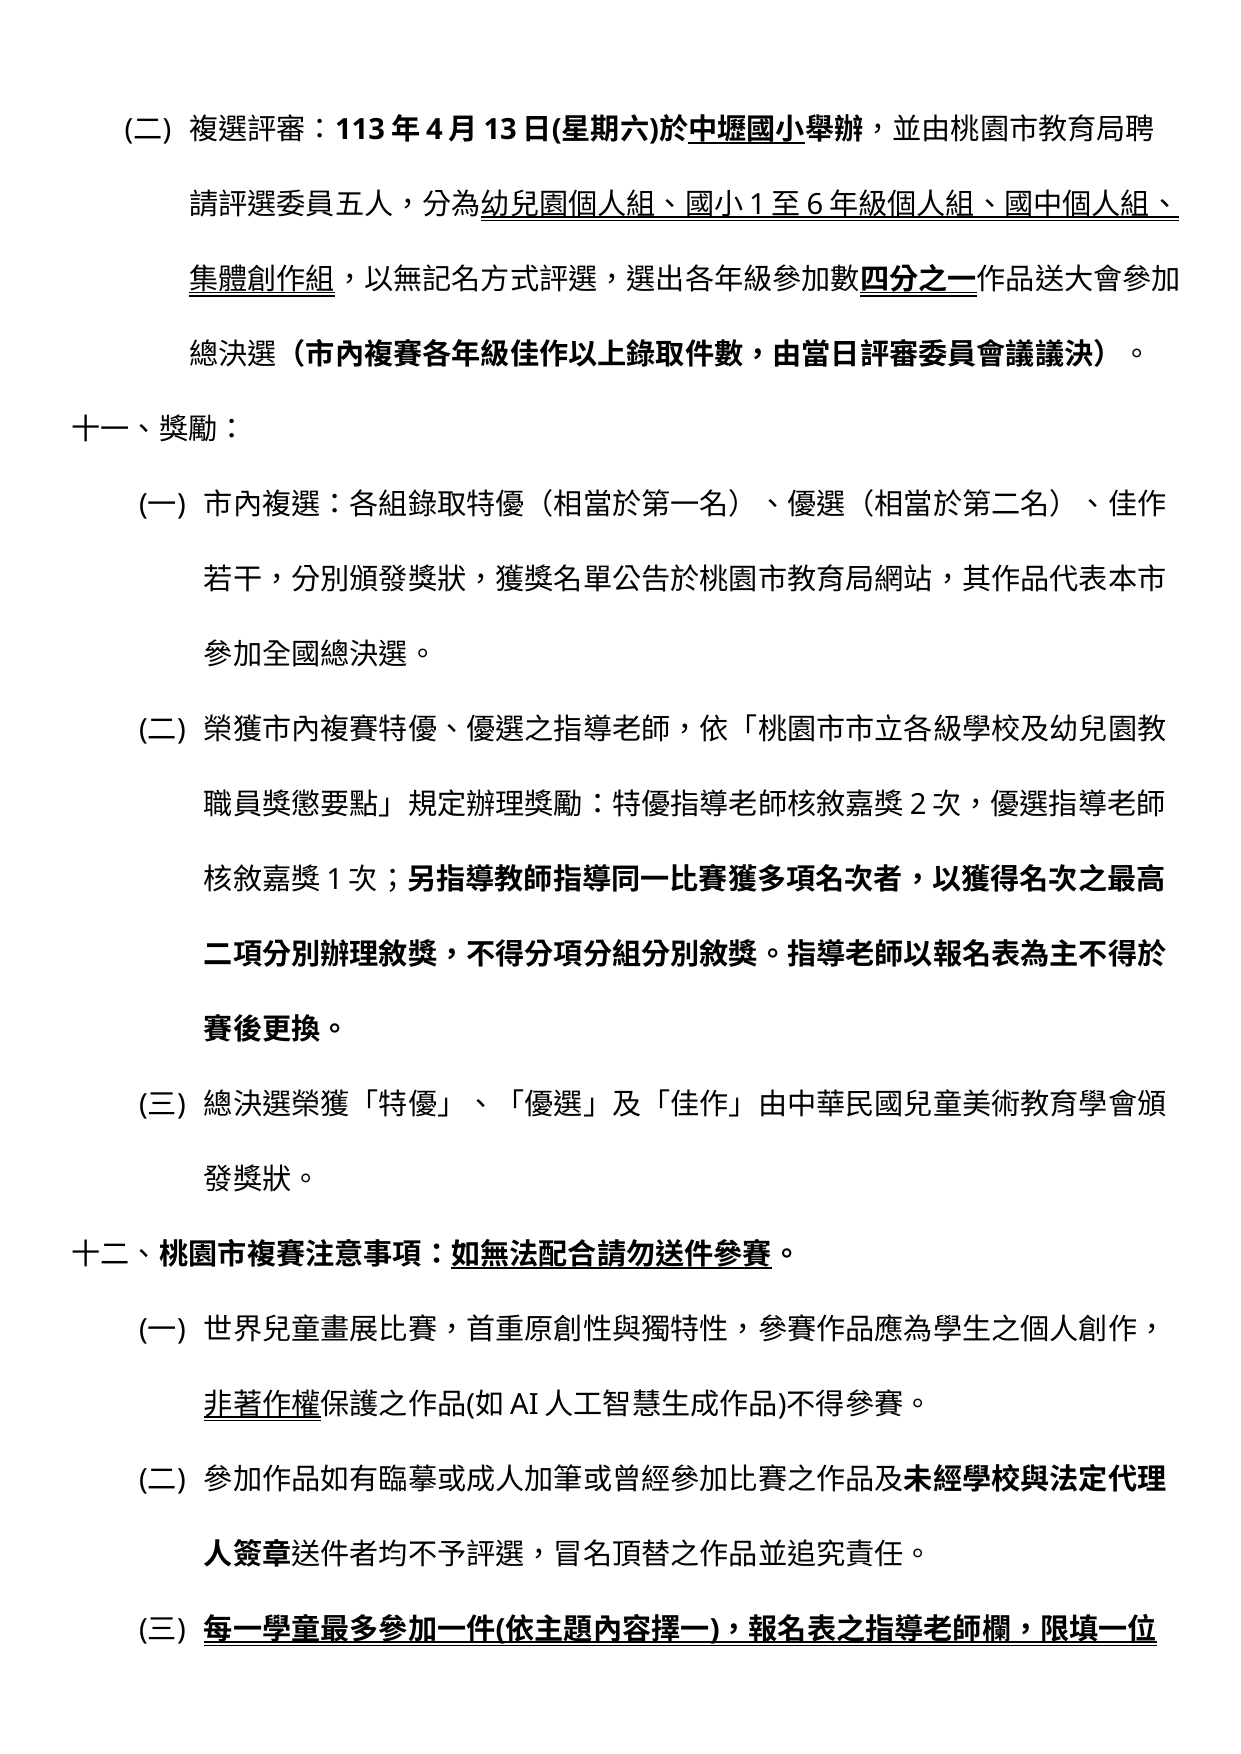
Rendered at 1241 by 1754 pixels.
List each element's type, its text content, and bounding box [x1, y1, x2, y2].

list 桃園市複賽注意事項：如無法配合請勿送件參賽。 [71, 1214, 1181, 1289]
list 參加作品如有臨摹或成人加筆或曾經參加比賽之作品及未經學校與法定代理人簽章送件者均不予評選，冒名頂替之作品並追究責任。 [139, 1439, 1181, 1589]
list 世界兒童畫展比賽，首重原創性與獨特性，參賽作品應為學生之個人創作，非著作權保護之作品(如AI人工智慧生成作品)不得參賽。 [139, 1289, 1181, 1439]
list 獎勵： [71, 389, 1181, 464]
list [139, 1589, 1181, 1664]
list 總決選榮獲「特優」、「優選」及「佳作」由中華民國兒童美術教育學會頒發獎狀。 [139, 1064, 1181, 1214]
list 榮獲市內複賽特優、優選之指導老師，依「桃園市市立各級學校及幼兒園教職員獎懲要點」規定辦理獎勵：特優指導老師核敘嘉獎2次，優選指導老師核敘嘉獎1次；另指導教師指導同一比賽獲多項名次者，以獲得名次之最高二項分別辦理敘獎，不得分項分組分別敘獎。指導老師以報名表為主不得於賽後更換。 [139, 689, 1181, 1064]
list 複選評審：113年4月13日(星期六)於中壢國小舉辦，並由桃園市教育局聘請評選委員五人，分為幼兒園個人組、國小1至6年級個人組、國中個人組、集體創作組，以無記名方式評選，選出各年級參加數四分之一作品送大會參加總決選（市內複賽各年級佳作以上錄取件數，由當日評審委員會議議決）。 [124, 89, 1181, 389]
list 市內複選：各組錄取特優（相當於第一名）、優選（相當於第二名）、佳作若干，分別頒發獎狀，獲獎名單公告於桃園市教育局網站，其作品代表本市參加全國總決選。 [139, 464, 1181, 689]
